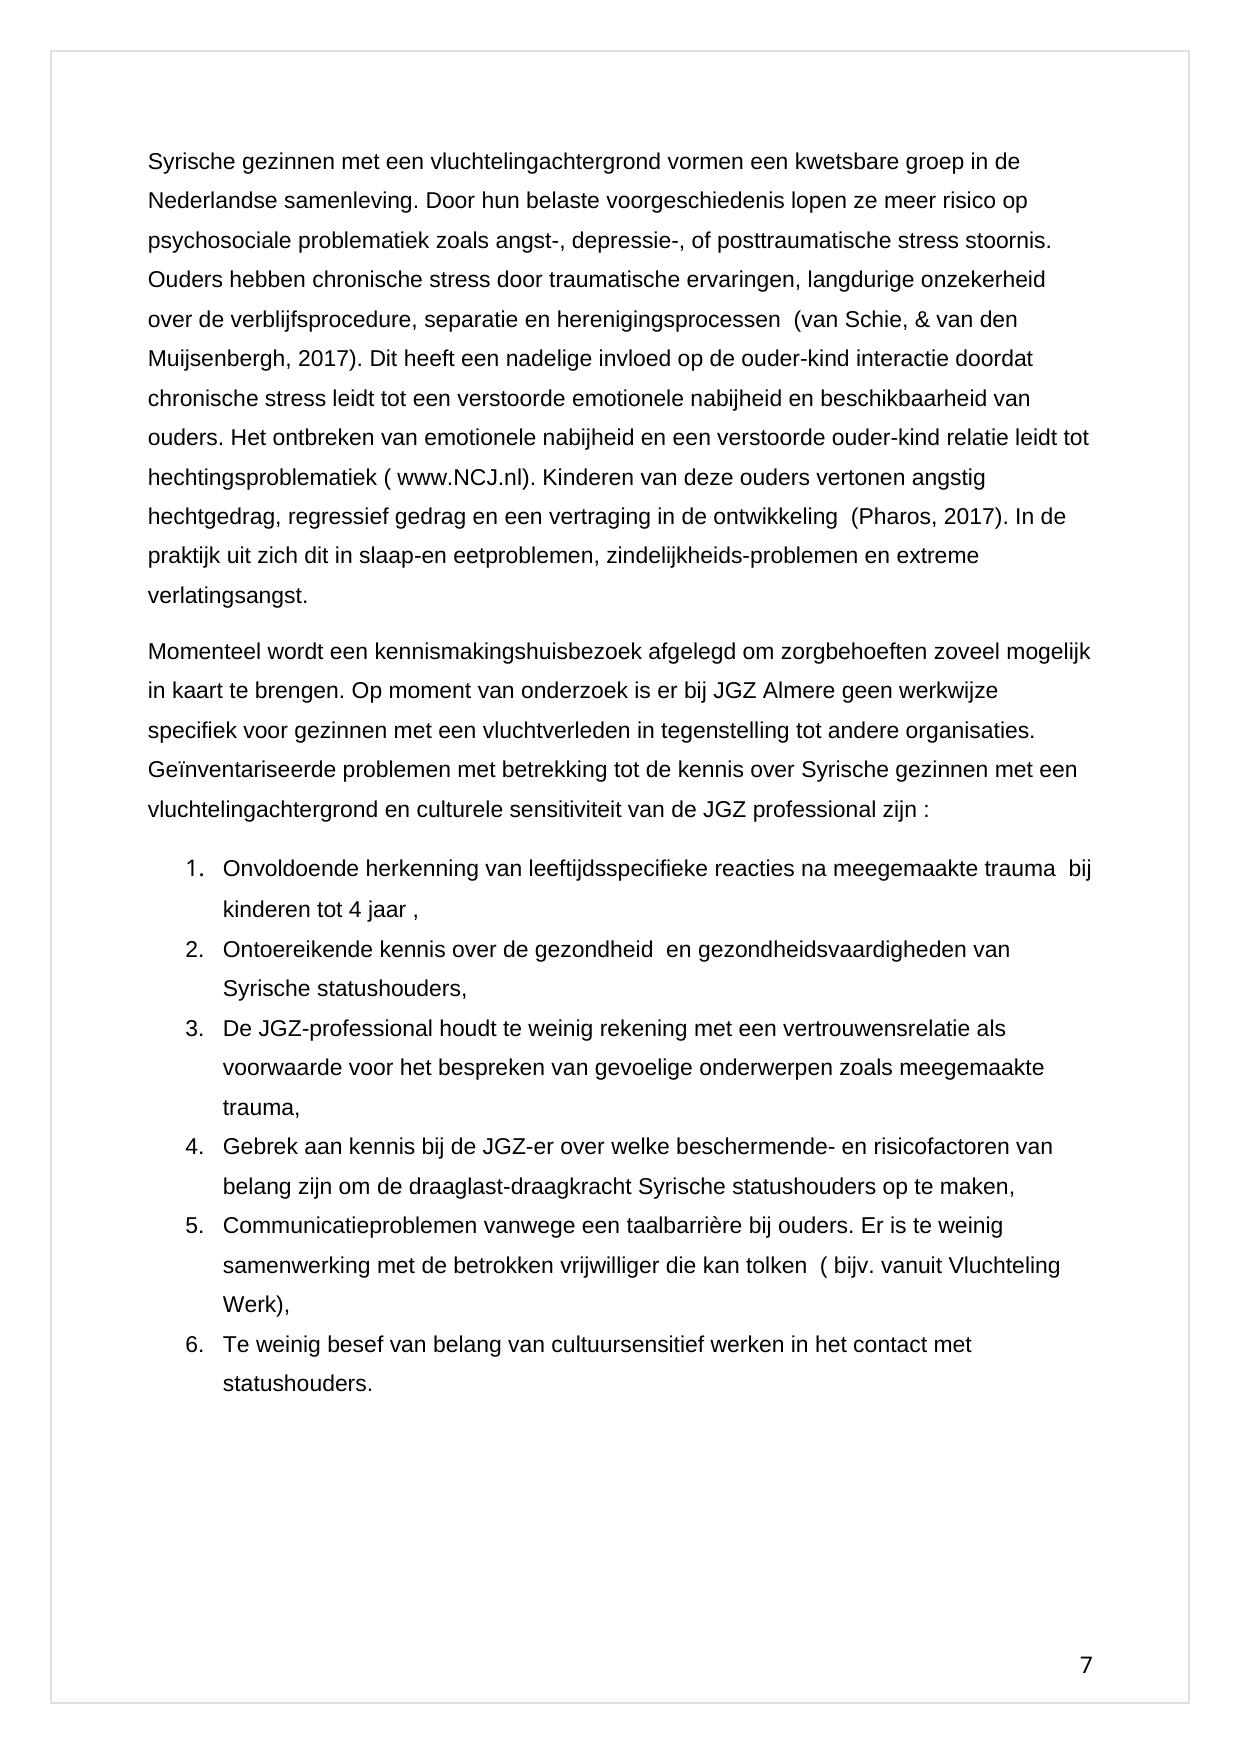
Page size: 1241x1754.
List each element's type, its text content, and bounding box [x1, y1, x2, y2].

text Momenteel wordt een kennismakingshuisbezoek afgelegd om zorgbehoeften zoveel mogelijk in kaart te brengen. Op moment van onderzoek is er bij JGZ Almere geen werkwijze specifiek voor gezinnen met een vluchtverleden in tegenstelling tot andere organisaties. Geïnventariseerde problemen met betrekking tot de kennis over Syrische gezinnen met een vluchtelingachtergrond en culturele sensitiviteit van de JGZ professional zijn : [148, 638, 1093, 822]
list Gebrek aan kennis bij de JGZ-er over welke beschermende- en risicofactoren van belang zijn om de draaglast-draagkracht Syrische statushouders op te maken, [185, 1133, 1093, 1199]
list Te weinig besef van belang van cultuursensitief werken in het contact met statushouders. [185, 1331, 1093, 1397]
list Communicatieproblemen vanwege een taalbarrière bij ouders. Er is te weinig samenwerking met de betrokken vrijwilliger die kan tolken ( bijv. vanuit Vluchteling Werk), [185, 1212, 1093, 1318]
text Syrische gezinnen met een vluchtelingachtergrond vormen een kwetsbare groep in de Nederlandse samenleving. Door hun belaste voorgeschiedenis lopen ze meer risico op psychosociale problematiek zoals angst-, depressie-, of posttraumatische stress stoornis. Ouders hebben chronische stress door traumatische ervaringen, langdurige onzekerheid over de verblijfsprocedure, separatie en herenigingsprocessen (van Schie, & van den Muijsenbergh, 2017). Dit heeft een nadelige invloed op de ouder-kind interactie doordat chronische stress leidt tot een verstoorde emotionele nabijheid en beschikbaarheid van ouders. Het ontbreken van emotionele nabijheid en een verstoorde ouder-kind relatie leidt tot hechtingsproblematiek ( www.NCJ.nl). Kinderen van deze ouders vertonen angstig hechtgedrag, regressief gedrag en een vertraging in de ontwikkeling (Pharos, 2017). In de praktijk uit zich dit in slaap-en eetproblemen, zindelijkheids-problemen en extreme verlatingsangst. [148, 148, 1093, 608]
list Onvoldoende herkenning van leeftijdsspecifieke reacties na meegemaakte trauma bij kinderen tot 4 jaar , [185, 852, 1093, 923]
list Ontoereikende kennis over de gezondheid en gezondheidsvaardigheden van Syrische statushouders, [185, 936, 1093, 1002]
list De JGZ-professional houdt te weinig rekening met een vertrouwensrelatie als voorwaarde voor het bespreken van gevoelige onderwerpen zoals meegemaakte trauma, [185, 1015, 1093, 1120]
